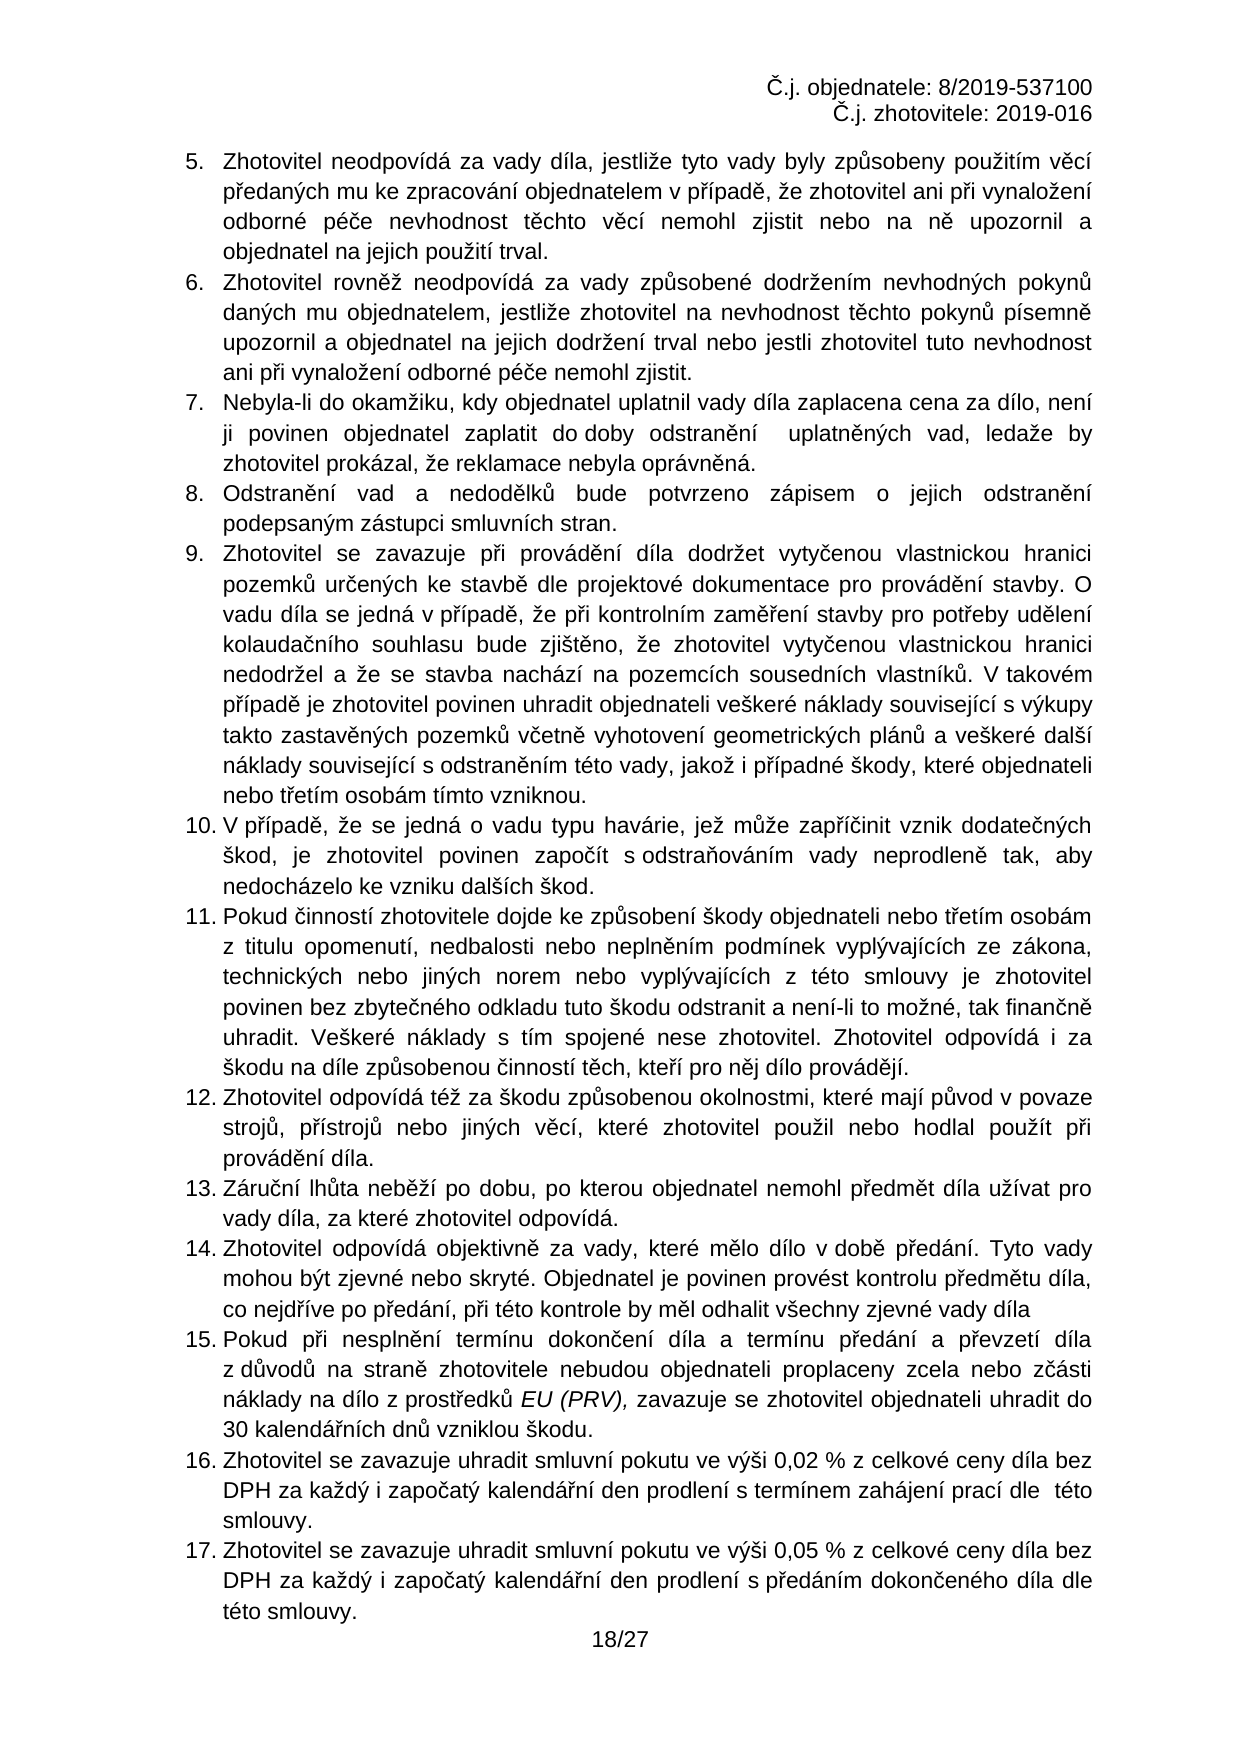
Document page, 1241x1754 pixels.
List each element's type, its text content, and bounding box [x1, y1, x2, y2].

list Odstranění vad a nedodělků bude potvrzeno zápisem o jejich odstranění podepsaným zástupci smluvních stran. [185, 480, 1093, 536]
list Zhotovitel se zavazuje uhradit smluvní pokutu ve výši 0,02 % z celkové ceny díla bez DPH za každý i započatý kalendářní den prodlení s termínem zahájení prací dle této smlouvy. [185, 1447, 1093, 1533]
list V případě, že se jedná o vadu typu havárie, jež může zapříčinit vznik dodatečných škod, je zhotovitel povinen započít s odstraňováním vady neprodleně tak, aby nedocházelo ke vzniku dalších škod. [185, 812, 1093, 899]
list Zhotovitel neodpovídá za vady díla, jestliže tyto vady byly způsobeny použitím věcí předaných mu ke zpracování objednatelem v případě, že zhotovitel ani při vynaložení odborné péče nevhodnost těchto věcí nemohl zjistit nebo na ně upozornil a objednatel na jejich použití trval. [185, 148, 1093, 264]
list Zhotovitel odpovídá objektivně za vady, které mělo dílo v době předání. Tyto vady mohou být zjevné nebo skryté. Objednatel je povinen provést kontrolu předmětu díla, co nejdříve po předání, při této kontrole by měl odhalit všechny zjevné vady díla [185, 1235, 1093, 1322]
list Zhotovitel se zavazuje při provádění díla dodržet vytyčenou vlastnickou hranici pozemků určených ke stavbě dle projektové dokumentace pro provádění stavby. O vadu díla se jedná v případě, že při kontrolním zaměření stavby pro potřeby udělení kolaudačního souhlasu bude zjištěno, že zhotovitel vytyčenou vlastnickou hranici nedodržel a že se stavba nachází na pozemcích sousedních vlastníků. V takovém případě je zhotovitel povinen uhradit objednateli veškeré náklady související s výkupy takto zastavěných pozemků včetně vyhotovení geometrických plánů a veškeré další náklady související s odstraněním této vady, jakož i případné škody, které objednateli nebo třetím osobám tímto vzniknou. [185, 540, 1093, 808]
list Zhotovitel rovněž neodpovídá za vady způsobené dodržením nevhodných pokynů daných mu objednatelem, jestliže zhotovitel na nevhodnost těchto pokynů písemně upozornil a objednatel na jejich dodržení trval nebo jestli zhotovitel tuto nevhodnost ani při vynaložení odborné péče nemohl zjistit. [185, 268, 1093, 385]
list Záruční lhůta neběží po dobu, po kterou objednatel nemohl předmět díla užívat pro vady díla, za které zhotovitel odpovídá. [185, 1175, 1093, 1231]
list Nebyla-li do okamžiku, kdy objednatel uplatnil vady díla zaplacena cena za dílo, není ji povinen objednatel zaplatit do doby odstranění uplatněných vad, ledaže by zhotovitel prokázal, že reklamace nebyla oprávněná. [185, 389, 1093, 476]
list Zhotovitel se zavazuje uhradit smluvní pokutu ve výši 0,05 % z celkové ceny díla bez DPH za každý i započatý kalendářní den prodlení s předáním dokončeného díla dle této smlouvy. [185, 1537, 1093, 1624]
list Pokud při nesplnění termínu dokončení díla a termínu předání a převzetí díla z důvodů na straně zhotovitele nebudou objednateli proplaceny zcela nebo zčásti náklady na dílo z prostředků EU (PRV), zavazuje se zhotovitel objednateli uhradit do 30 kalendářních dnů vzniklou škodu. [185, 1326, 1093, 1443]
list Pokud činností zhotovitele dojde ke způsobení škody objednateli nebo třetím osobám z titulu opomenutí, nedbalosti nebo neplněním podmínek vyplývajících ze zákona, technických nebo jiných norem nebo vyplývajících z této smlouvy je zhotovitel povinen bez zbytečného odkladu tuto škodu odstranit a není-li to možné, tak finančně uhradit. Veškeré náklady s tím spojené nese zhotovitel. Zhotovitel odpovídá i za škodu na díle způsobenou činností těch, kteří pro něj dílo provádějí. [185, 903, 1093, 1080]
list Zhotovitel odpovídá též za škodu způsobenou okolnostmi, které mají původ v povaze strojů, přístrojů nebo jiných věcí, které zhotovitel použil nebo hodlal použít při provádění díla. [185, 1084, 1093, 1171]
